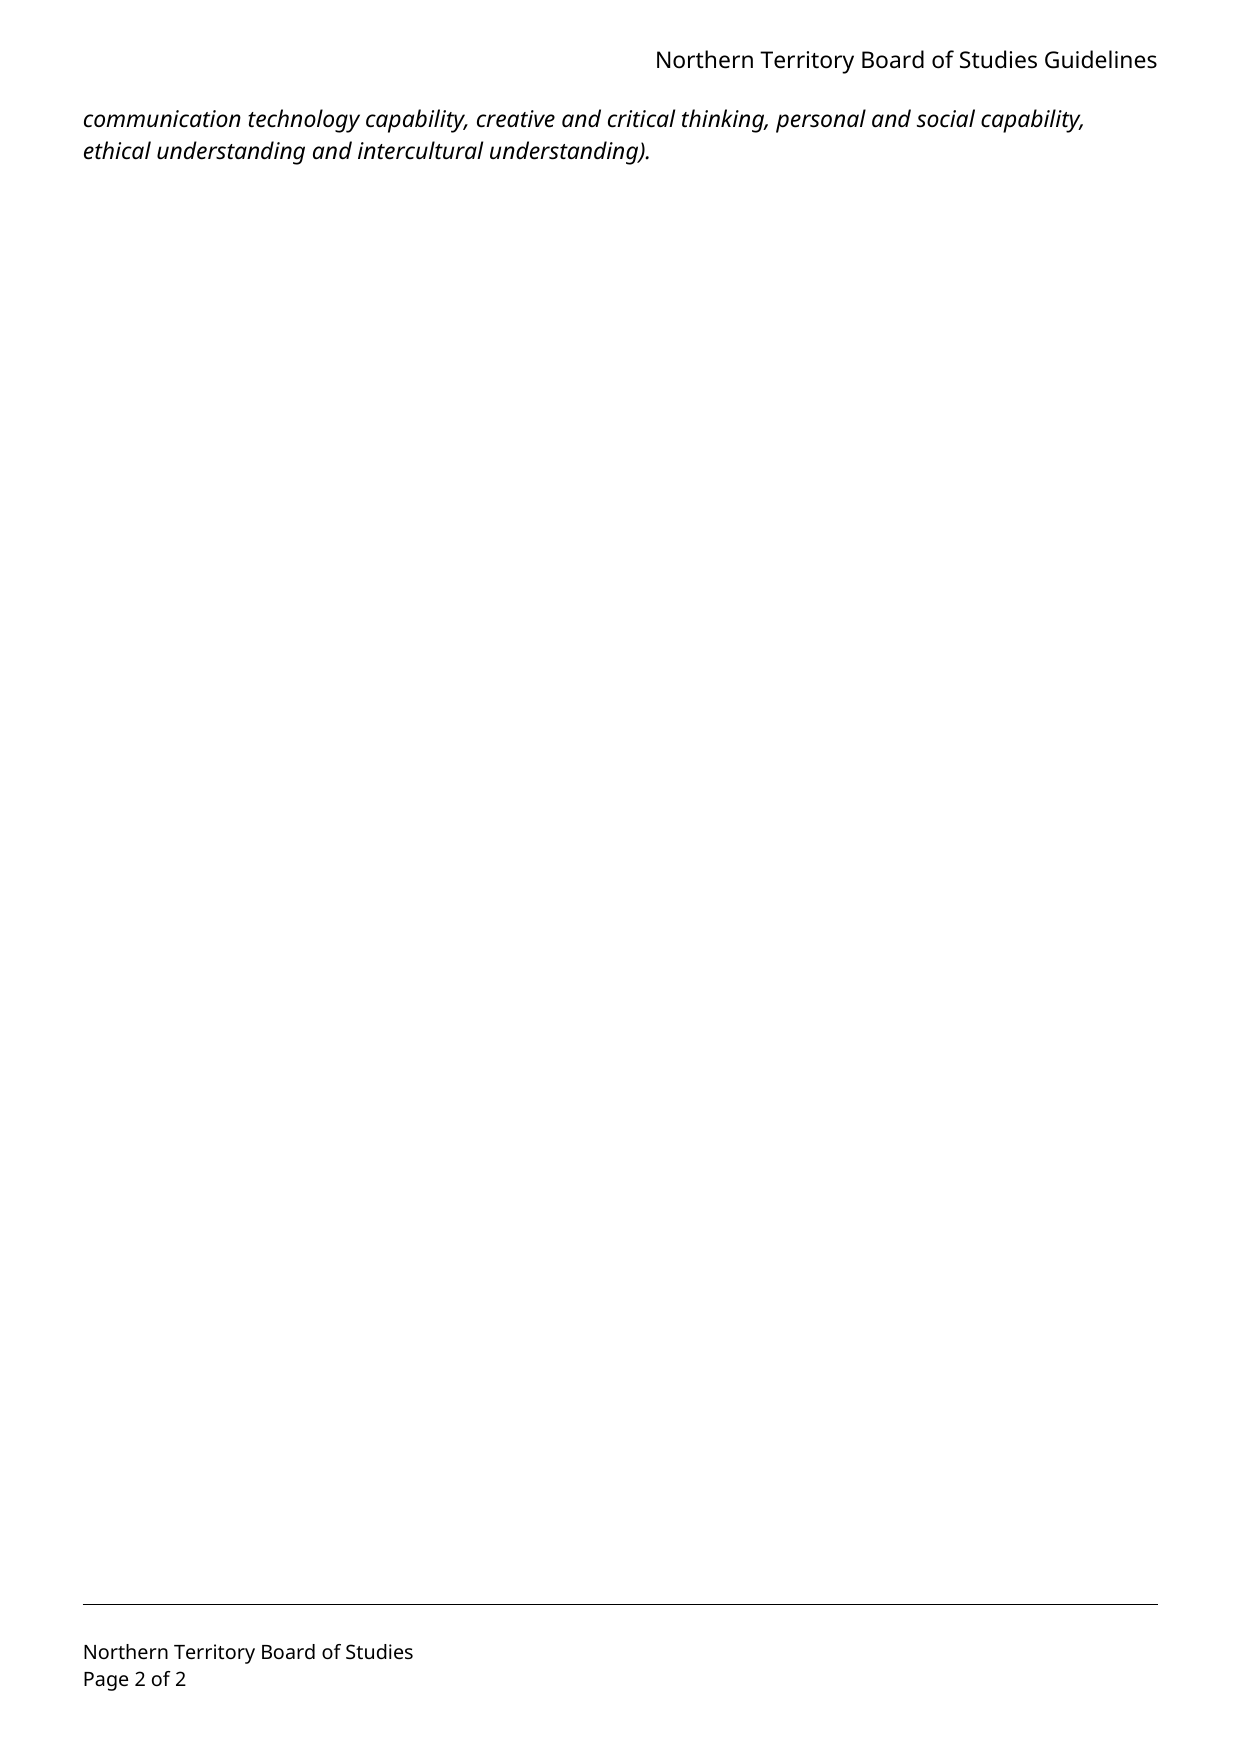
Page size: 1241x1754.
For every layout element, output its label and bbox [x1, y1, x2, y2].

text [83, 103, 1157, 166]
